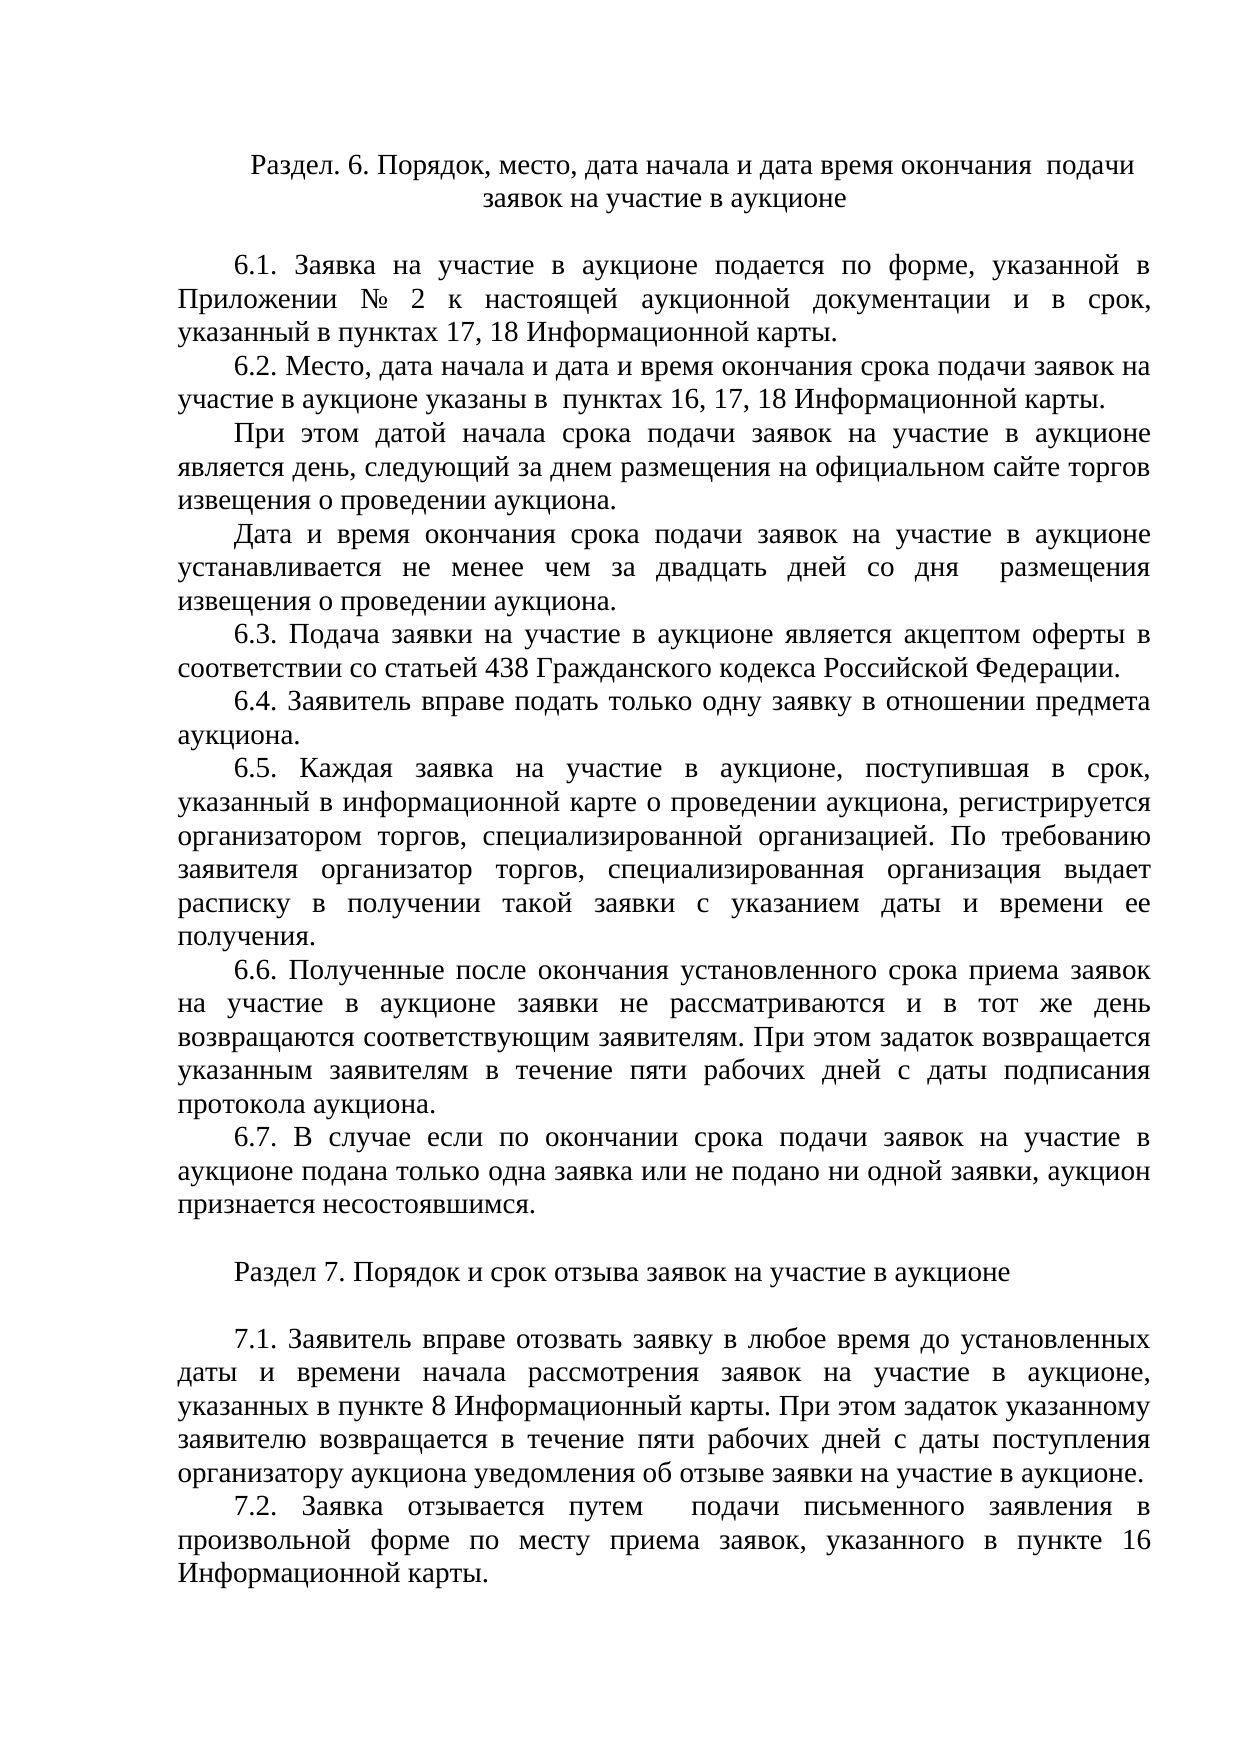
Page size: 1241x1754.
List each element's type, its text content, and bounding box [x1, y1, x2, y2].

text 6.7. В случае если по окончании срока подачи заявок на участие в аукционе подана только одна заявка или не подано ни одной заявки, аукцион признается несостоявшимся. [177, 1119, 1152, 1220]
text 6.5. Каждая заявка на участие в аукционе, поступившая в срок, указанный в информационной карте о проведении аукциона, регистрируется организатором торгов, специализированной организацией. По требованию заявителя организатор торгов, специализированная организация выдает расписку в получении такой заявки с указанием даты и времени ее получения. [177, 751, 1152, 952]
text Раздел. 6. Порядок, место, дата начала и дата время окончания подачи заявок на участие в аукционе [177, 147, 1152, 214]
text 6.4. Заявитель вправе подать только одну заявку в отношении предмета аукциона. [177, 683, 1152, 751]
text При этом датой начала срока подачи заявок на участие в аукционе является день, следующий за днем размещения на официальном сайте торгов извещения о проведении аукциона. [177, 415, 1152, 516]
text 6.3. Подача заявки на участие в аукционе является акцептом оферты в соответствии со статьей 438 Гражданского кодекса Российской Федерации. [177, 616, 1152, 683]
text Дата и время окончания срока подачи заявок на участие в аукционе устанавливается не менее чем за двадцать дней со дня размещения извещения о проведении аукциона. [177, 516, 1152, 616]
text 6.2. Место, дата начала и дата и время окончания срока подачи заявок на участие в аукционе указаны в пунктах 16, 17, 18 Информационной карты. [177, 348, 1152, 415]
text 7.1. Заявитель вправе отозвать заявку в любое время до установленных даты и времени начала рассмотрения заявок на участие в аукционе, указанных в пункте 8 Информационный карты. При этом задаток указанному заявителю возвращается в течение пяти рабочих дней с даты поступления организатору аукциона уведомления об отзыве заявки на участие в аукционе. [177, 1321, 1152, 1488]
text 6.1. Заявка на участие в аукционе подается по форме, указанной в Приложении № 2 к настоящей аукционной документации и в срок, указанный в пунктах 17, 18 Информационной карты. [177, 247, 1152, 348]
text 6.6. Полученные после окончания установленного срока приема заявок на участие в аукционе заявки не рассматриваются и в тот же день возвращаются соответствующим заявителям. При этом задаток возвращается указанным заявителям в течение пяти рабочих дней с даты подписания протокола аукциона. [177, 952, 1152, 1119]
text Раздел 7. Порядок и срок отзыва заявок на участие в аукционе [177, 1254, 1152, 1287]
text 7.2. Заявка отзывается путем подачи письменного заявления в произвольной форме по месту приема заявок, указанного в пункте 16 Информационной карты. [177, 1488, 1152, 1589]
